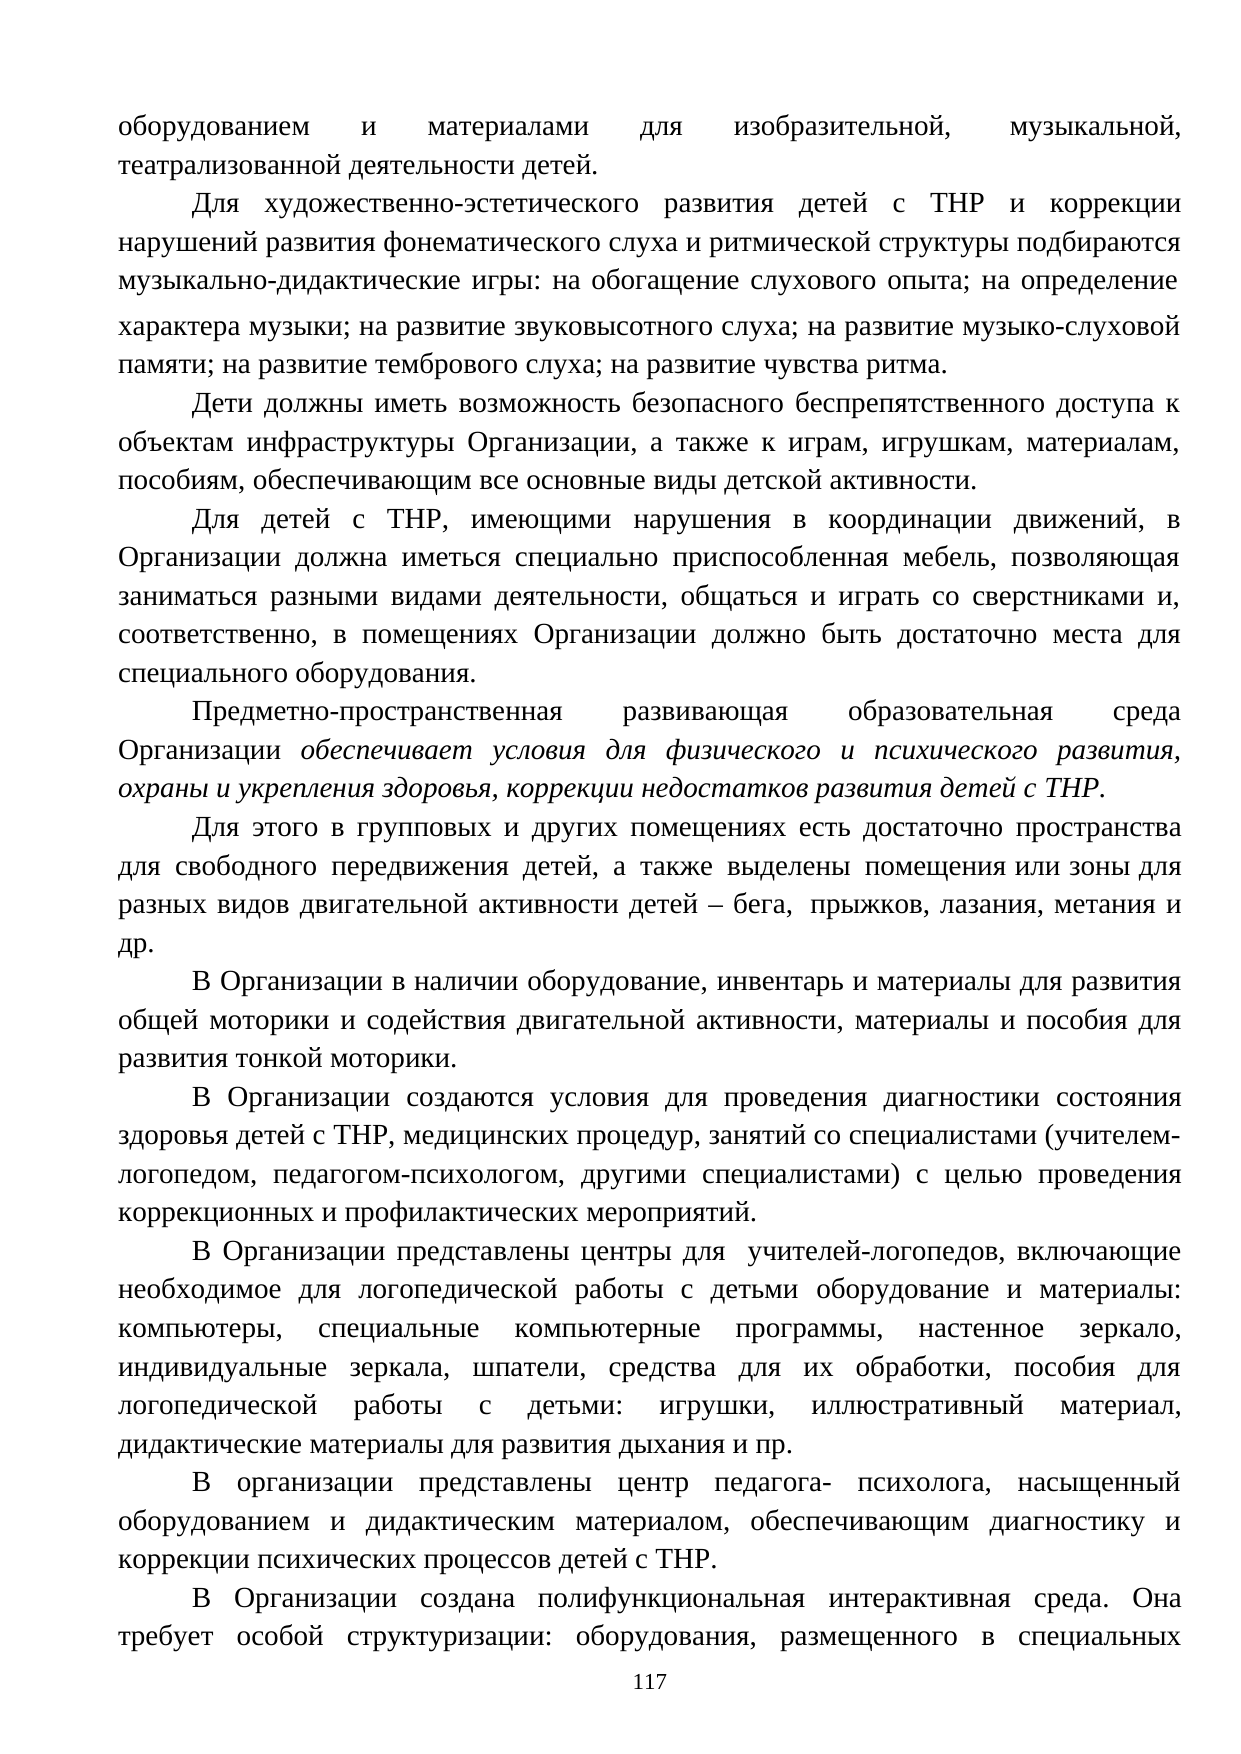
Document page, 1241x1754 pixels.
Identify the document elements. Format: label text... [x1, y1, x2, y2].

text Для этого в групповых и других помещениях есть достаточно пространства для свободного передвижения детей, а также выделены помещения или зоны для разных видов двигательной активности детей – бега, прыжков, лазания, метания и др. [118, 809, 1182, 958]
text Для детей с ТНР, имеющими нарушения в координации движений, в Организации должна иметься специально приспособленная мебель, позволяющая заниматься разными видами деятельности, общаться и играть со сверстниками и, соответственно, в помещениях Организации должно быть достаточно места для специального оборудования. [118, 501, 1181, 688]
text Для художественно-эстетического развития детей с ТНР и коррекции нарушений развития фонематического слуха и ритмической структуры подбираются музыкально-дидактические игры: на обогащение слухового опыта; на определение [118, 185, 1181, 296]
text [118, 1580, 1182, 1652]
text В организации представлены центр педагога- психолога, насыщенный оборудованием и дидактическим материалом, обеспечивающим диагностику и коррекции психических процессов детей с ТНР. [118, 1464, 1181, 1575]
text Дети должны иметь возможность безопасного беспрепятственного доступа к объектам инфраструктуры Организации, а также к играм, игрушкам, материалам, пособиям, обеспечивающим все основные виды детской активности. [118, 385, 1181, 496]
text В Организации в наличии оборудование, инвентарь и материалы для развития общей моторики и содействия двигательной активности, материалы и пособия для развития тонкой моторики. [118, 963, 1181, 1074]
text характера музыки; на развитие звуковысотного слуха; на развитие музыко-слуховой памяти; на развитие тембрового слуха; на развитие чувства ритма. [118, 308, 1181, 380]
text В Организации создаются условия для проведения диагностики состояния здоровья детей с ТНР, медицинских процедур, занятий со специалистами (учителем- логопедом, педагогом-психологом, другими специалистами) с целью проведения коррекционных и профилактических мероприятий. [118, 1079, 1182, 1228]
text Предметно-пространственная развивающая образовательная среда Организации обеспечивает условия для физического и психического развития, охраны и укрепления здоровья, коррекции недостатков развития детей с ТНР. [118, 693, 1181, 804]
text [118, 108, 1182, 180]
text В Организации представлены центры для учителей-логопедов, включающие необходимое для логопедической работы с детьми оборудование и материалы: компьютеры, специальные компьютерные программы, настенное зеркало, индивидуальные зеркала, шпатели, средства для их обработки, пособия для логопедической работы с детьми: игрушки, иллюстративный материал, дидактические материалы для развития дыхания и пр. [118, 1233, 1182, 1459]
